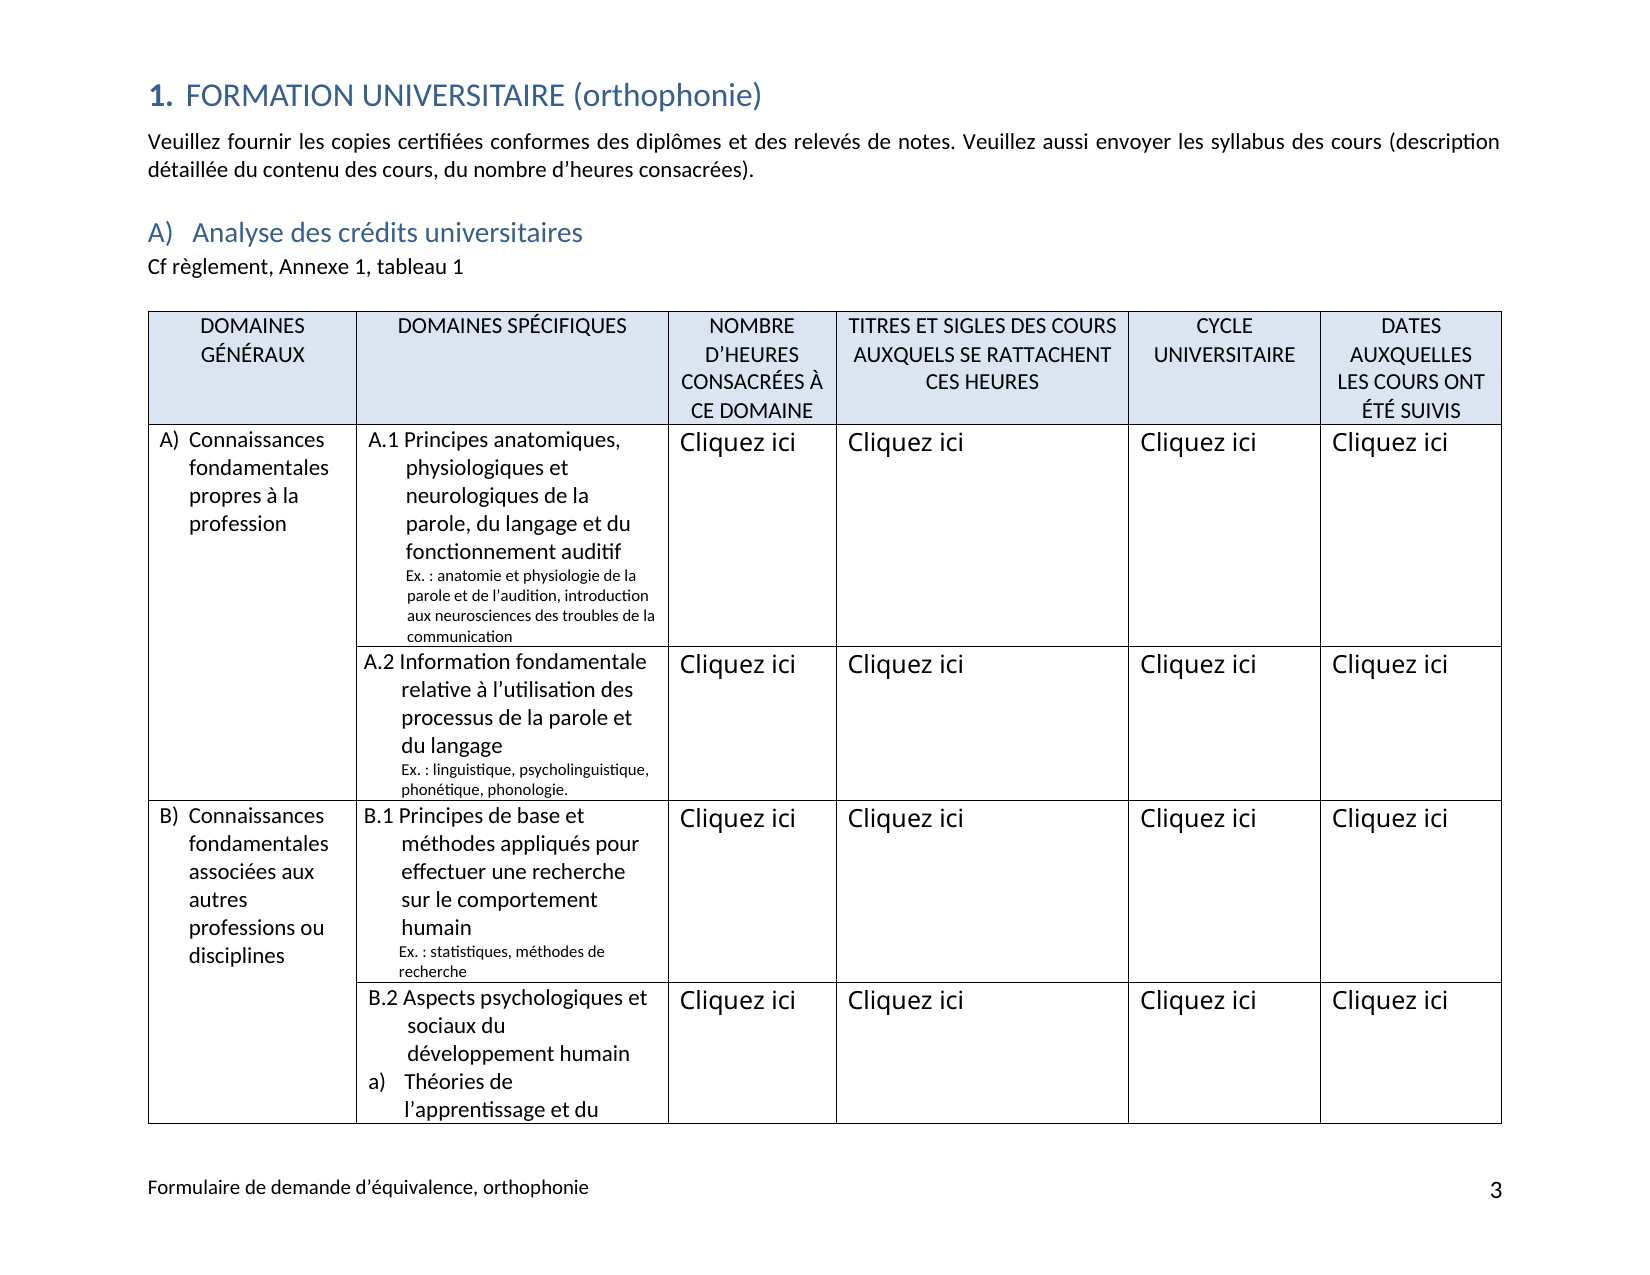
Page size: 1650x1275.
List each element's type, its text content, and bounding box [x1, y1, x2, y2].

table_cell A.2 Information fondamentale relative à l’utilisation des processus de la parole et du langage Ex. : linguistique, psycholinguistique, phonétique, phonologie. [357, 647, 668, 800]
table_header DOMAINES GÉNÉRAUX [149, 312, 356, 424]
table_cell Connaissances fondamentales propres à la profession [149, 425, 356, 800]
text Cf règlement, Annexe 1, tableau 1 [148, 252, 1502, 280]
table_cell A.1 Principes anatomiques, physiologiques et neurologiques de la parole, du langage et du fonctionnement auditif Ex. : anatomie et physiologie de la parole et de l’audition, introduction aux neurosciences des troubles de la communication [357, 425, 668, 646]
list FORMATION UNIVERSITAIRE (orthophonie) [148, 74, 1502, 114]
table_header DATES AUXQUELLES LES COURS ONT ÉTÉ SUIVIS [1321, 312, 1501, 424]
text Veuillez fournir les copies certifiées conformes des diplômes et des relevés de notes. Veuillez aussi envoyer les syllabus des cours (description détaillée du contenu des cours, du nombre d’heures consacrées). [148, 127, 1502, 183]
table_cell B) Connaissances fondamentales associées aux autres professions ou disciplines [149, 801, 356, 1123]
table_header CYCLE UNIVERSITAIRE [1129, 312, 1320, 424]
table_header NOMBRE D’HEURES CONSACRÉES À CE DOMAINE [669, 312, 836, 424]
table_header TITRES ET SIGLES DES COURS AUXQUELS SE RATTACHENT CES HEURES [837, 312, 1128, 424]
list Analyse des crédits universitaires [148, 214, 1502, 249]
table_header DOMAINES SPÉCIFIQUES [357, 312, 668, 424]
table_cell B.1 Principes de base et méthodes appliqués pour effectuer une recherche sur le comportement humain Ex. : statistiques, méthodes de recherche [357, 801, 668, 982]
